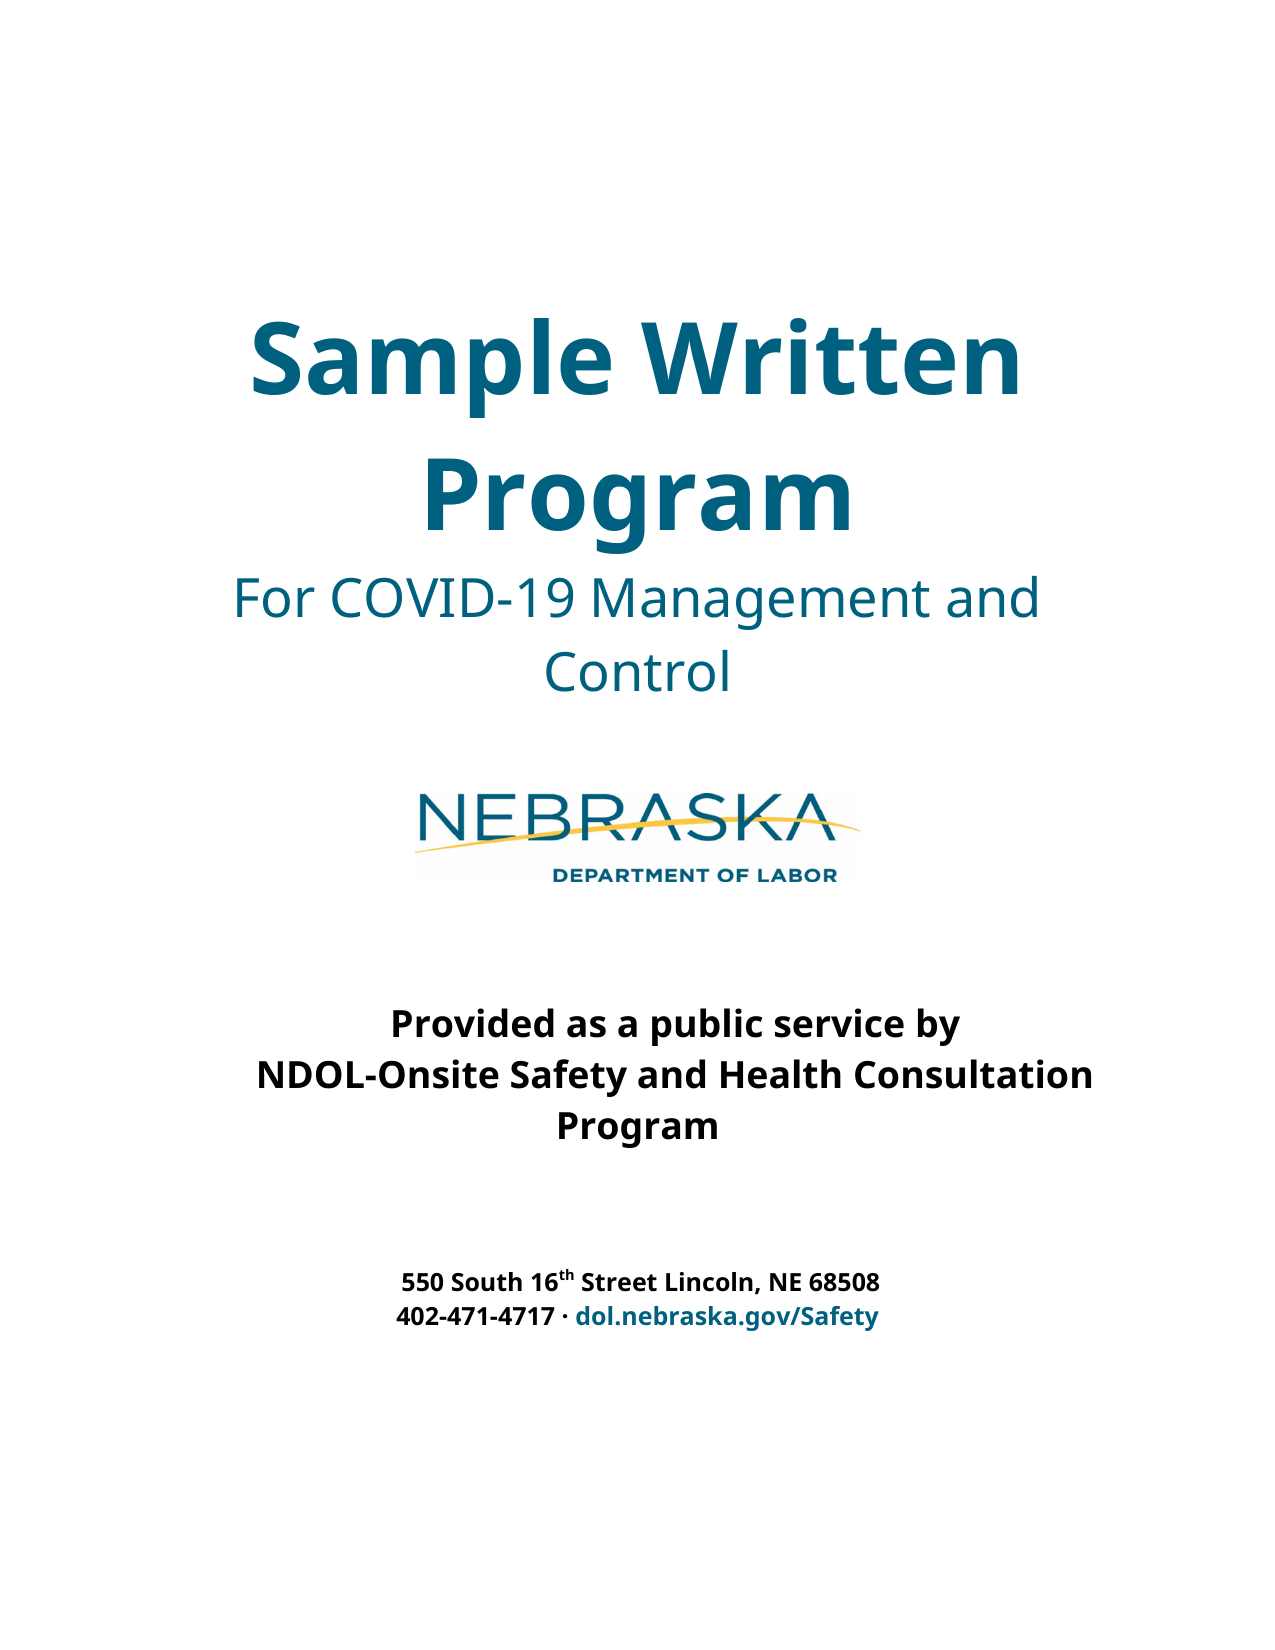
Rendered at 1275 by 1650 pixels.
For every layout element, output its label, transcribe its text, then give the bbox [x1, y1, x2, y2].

subtitle Provided as a public service by [150, 997, 1125, 1048]
subtitle Sample Written Program [150, 287, 1125, 560]
picture [650, 876, 658, 882]
text For COVID-19 Management and Control [150, 560, 1125, 707]
picture [414, 793, 861, 882]
subtitle NDOL-Onsite Safety and Health Consultation Program [150, 1048, 1125, 1150]
picture [722, 872, 729, 879]
text 402-471-4717 · dol.nebraska.gov/Safety [150, 1299, 1125, 1333]
picture [557, 872, 564, 879]
picture [808, 872, 816, 879]
text 550 South 16th Street Lincoln, NE 68508 [150, 1265, 1125, 1299]
